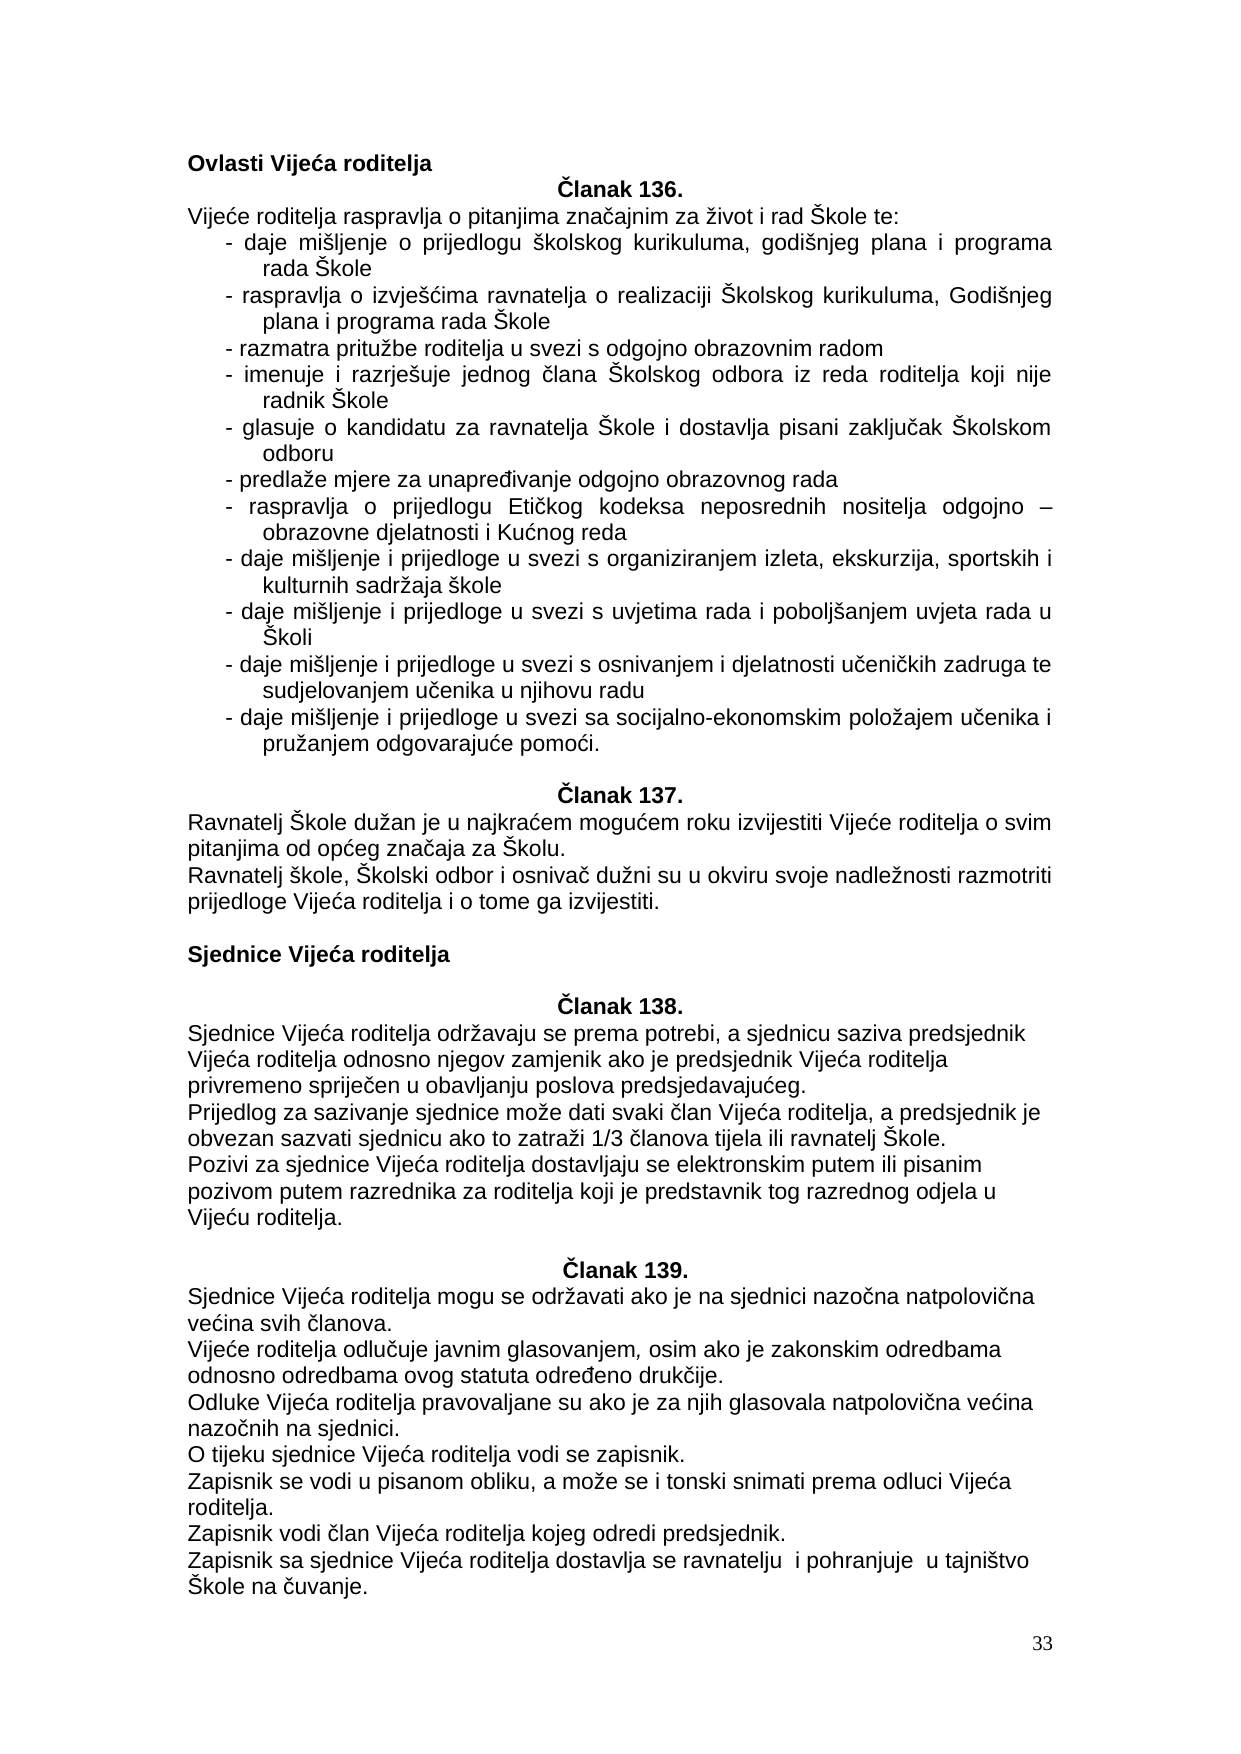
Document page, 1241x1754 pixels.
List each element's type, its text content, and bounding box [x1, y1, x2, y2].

text Članak 137. [187, 782, 1053, 809]
text Ravnatelj škole, Školski odbor i osnivač dužni su u okviru svoje nadležnosti razmotriti prijedloge Vijeća roditelja i o tome ga izvijestiti. [187, 862, 1053, 914]
text - daje mišljenje i prijedloge u svezi s osnivanjem i djelatnosti učeničkih zadruga te sudjelovanjem učenika u njihovu radu [225, 651, 1053, 703]
text Članak 136. [187, 176, 1053, 203]
text Odluke Vijeća roditelja pravovaljane su ako je za njih glasovala natpolovična većina nazočnih na sjednici. [187, 1389, 1053, 1441]
text Sjednice Vijeća roditelja mogu se održavati ako je na sjednici nazočna natpolovična većina svih članova. [187, 1283, 1053, 1336]
text Članak 139. [187, 1257, 1053, 1283]
text - daje mišljenje i prijedloge u svezi s uvjetima rada i poboljšanjem uvjeta rada u Školi [225, 598, 1053, 651]
text - raspravlja o izvješćima ravnatelja o realizaciji Školskog kurikuluma, Godišnjeg plana i programa rada Škole [225, 282, 1053, 334]
text - glasuje o kandidatu za ravnatelja Škole i dostavlja pisani zaključak Školskom odboru [225, 413, 1053, 466]
text Vijeće roditelja odlučuje javnim glasovanjem, osim ako je zakonskim odredbama odnosno odredbama ovog statuta određeno drukčije. [187, 1336, 1053, 1389]
text Sjednice Vijeća roditelja [187, 941, 1053, 967]
text Zapisnik se vodi u pisanom obliku, a može se i tonski snimati prema odluci Vijeća roditelja. [187, 1468, 1053, 1520]
text Sjednice Vijeća roditelja održavaju se prema potrebi, a sjednicu saziva predsjednik Vijeća roditelja odnosno njegov zamjenik ako je predsjednik Vijeća roditelja privremeno spriječen u obavljanju poslova predsjedavajućeg. [187, 1020, 1053, 1099]
text Članak 138. [187, 993, 1053, 1020]
text Zapisnik vodi član Vijeća roditelja kojeg odredi predsjednik. [187, 1520, 1053, 1547]
text Prijedlog za sazivanje sjednice može dati svaki član Vijeća roditelja, a predsjednik je obvezan sazvati sjednicu ako to zatraži 1/3 članova tijela ili ravnatelj Škole. [187, 1099, 1053, 1151]
text Pozivi za sjednice Vijeća roditelja dostavljaju se elektronskim putem ili pisanim pozivom putem razrednika za roditelja koji je predstavnik tog razrednog odjela u Vijeću roditelja. [187, 1151, 1053, 1231]
text Vijeće roditelja raspravlja o pitanjima značajnim za život i rad Škole te: [187, 203, 1053, 229]
text - daje mišljenje i prijedloge u svezi s organiziranjem izleta, ekskurzija, sportskih i kulturnih sadržaja škole [225, 545, 1053, 598]
text - imenuje i razrješuje jednog člana Školskog odbora iz reda roditelja koji nije radnik Škole [225, 361, 1053, 413]
text O tijeku sjednice Vijeća roditelja vodi se zapisnik. [187, 1441, 1053, 1468]
text - predlaže mjere za unapređivanje odgojno obrazovnog rada [225, 466, 1053, 493]
text Ovlasti Vijeća roditelja [187, 150, 1053, 176]
text - razmatra pritužbe roditelja u svezi s odgojno obrazovnim radom [225, 334, 1053, 361]
text Ravnatelj Škole dužan je u najkraćem mogućem roku izvijestiti Vijeće roditelja o svim pitanjima od općeg značaja za Školu. [187, 809, 1053, 862]
text - raspravlja o prijedlogu Etičkog kodeksa neposrednih nositelja odgojno –obrazovne djelatnosti i Kućnog reda [225, 493, 1053, 545]
text Zapisnik sa sjednice Vijeća roditelja dostavlja se ravnatelju i pohranjuje u tajništvo Škole na čuvanje. [187, 1547, 1053, 1599]
text - daje mišljenje i prijedloge u svezi sa socijalno-ekonomskim položajem učenika i pružanjem odgovarajuće pomoći. [225, 703, 1053, 756]
text - daje mišljenje o prijedlogu školskog kurikuluma, godišnjeg plana i programa rada Škole [225, 229, 1053, 282]
